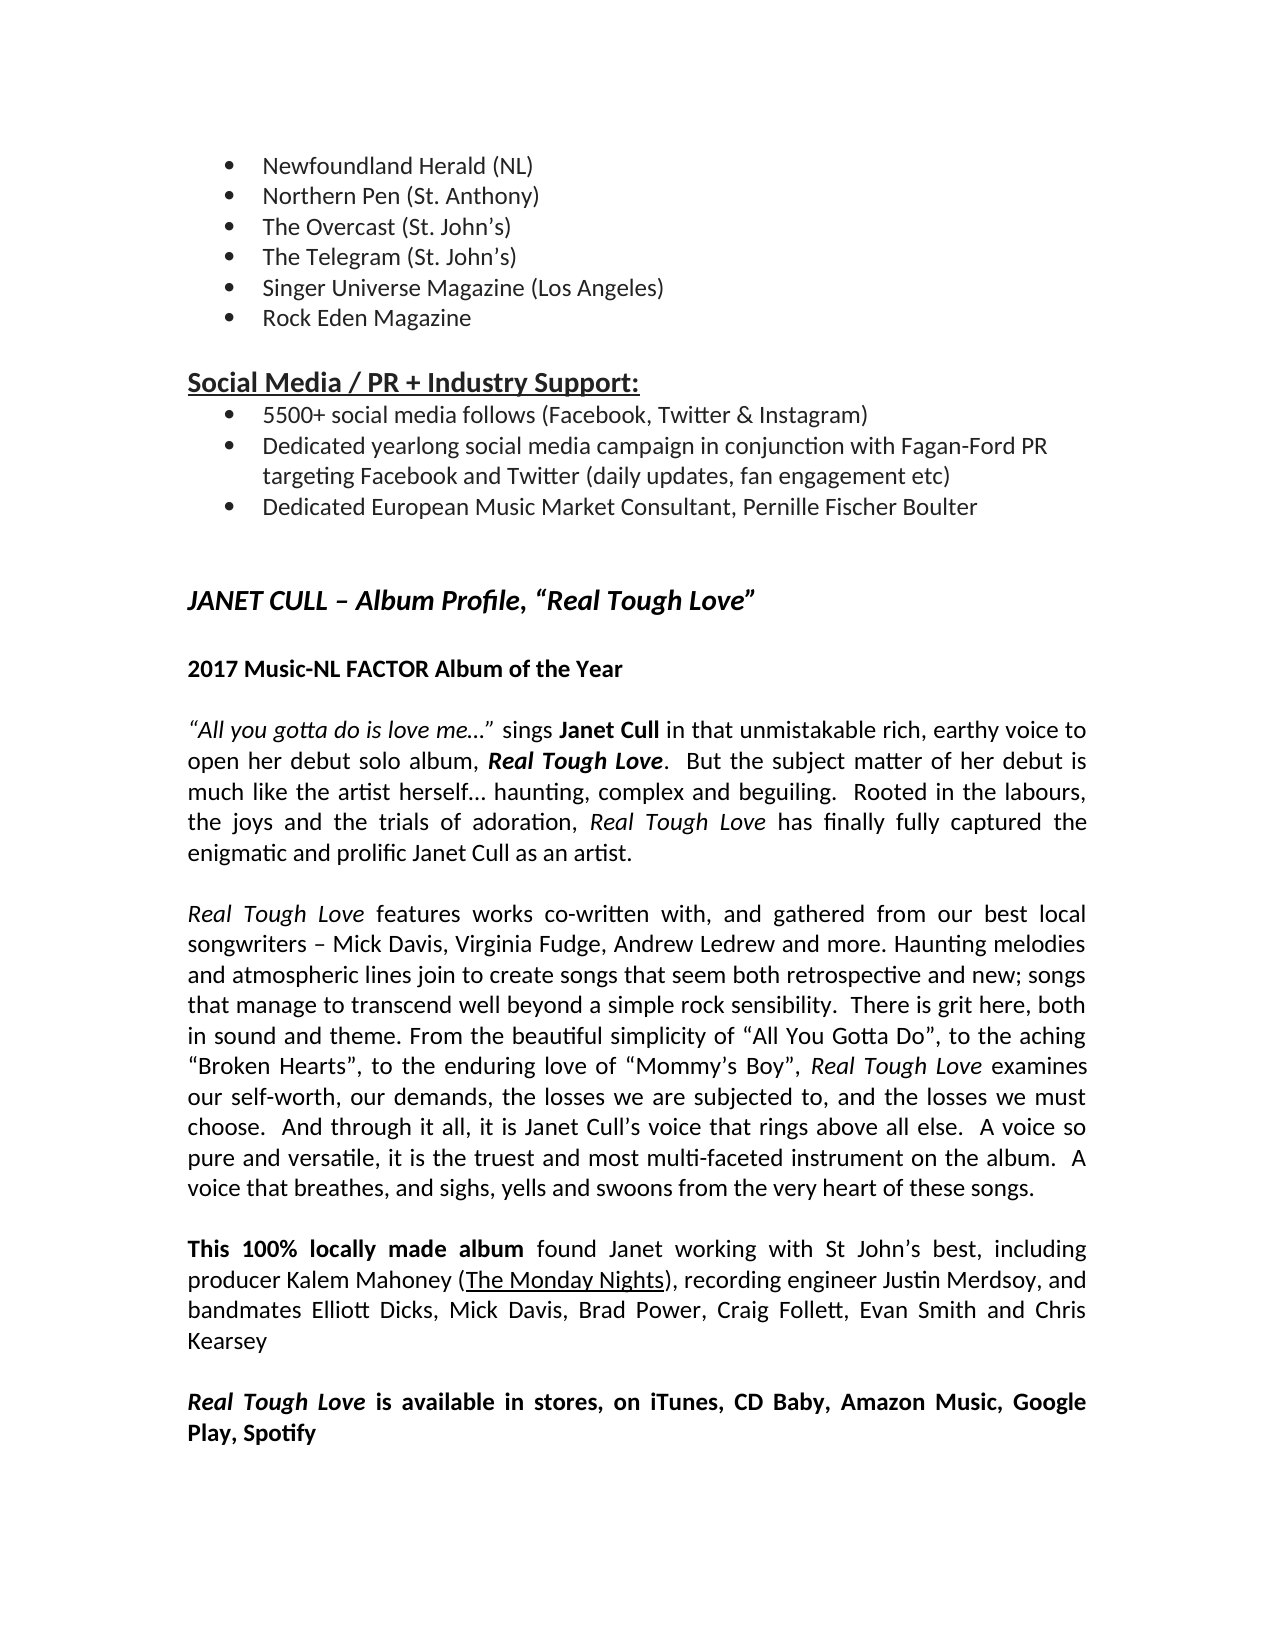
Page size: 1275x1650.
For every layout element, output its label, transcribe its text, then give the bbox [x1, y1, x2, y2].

list Northern Pen (St. Anthony) [225, 181, 1087, 211]
text Real Tough Love features works co-written with, and gathered from our best local songwriters – Mick Davis, Virginia Fudge, Andrew Ledrew and more. Haunting melodies and atmospheric lines join to create songs that seem both retrospective and new; songs that manage to transcend well beyond a simple rock sensibility. There is grit here, both in sound and theme. From the beautiful simplicity of “All You Gotta Do”, to the aching “Broken Hearts”, to the enduring love of “Mommy’s Boy”, Real Tough Love examines our self-worth, our demands, the losses we are subjected to, and the losses we must choose. And through it all, it is Janet Cull’s voice that rings above all else. A voice so pure and versatile, it is the truest and most multi-faceted instrument on the album. A voice that breathes, and sighs, yells and swoons from the very heart of these songs. [187, 898, 1087, 1203]
text “All you gotta do is love me…” sings Janet Cull in that unmistakable rich, earthy voice to open her debut solo album, Real Tough Love. But the subject matter of her debut is much like the artist herself… haunting, complex and beguiling. Rooted in the labours, the joys and the trials of adoration, Real Tough Love has finally fully captured the enigmatic and prolific Janet Cull as an artist. [187, 715, 1087, 867]
list Singer Universe Magazine (Los Angeles) [225, 272, 1087, 303]
list Newfoundland Herald (NL) [225, 150, 1087, 181]
text JANET CULL – Album Profile, “Real Tough Love” [187, 582, 1087, 618]
list Dedicated European Music Market Consultant, Pernille Fischer Boulter [225, 491, 1087, 521]
list 5500+ social media follows (Facebook, Twitter & Instagram) [225, 399, 1087, 430]
text Social Media / PR + Industry Support: [187, 364, 1087, 399]
text 2017 Music-NL FACTOR Album of the Year [187, 654, 1087, 684]
text This 100% locally made album found Janet working with St John’s best, including producer Kalem Mahoney (The Monday Nights), recording engineer Justin Merdsoy, and bandmates Elliott Dicks, Mick Davis, Brad Power, Craig Follett, Evan Smith and Chris Kearsey [187, 1233, 1087, 1356]
list Rock Eden Magazine [225, 303, 1087, 333]
list Dedicated yearlong social media campaign in conjunction with Fagan-Ford PR targeting Facebook and Twitter (daily updates, fan engagement etc) [225, 430, 1087, 491]
text Real Tough Love is available in stores, on iTunes, CD Baby, Amazon Music, Google Play, Spotify [187, 1386, 1087, 1447]
list The Overcast (St. John’s) [225, 211, 1087, 242]
list The Telegram (St. John’s) [225, 242, 1087, 272]
